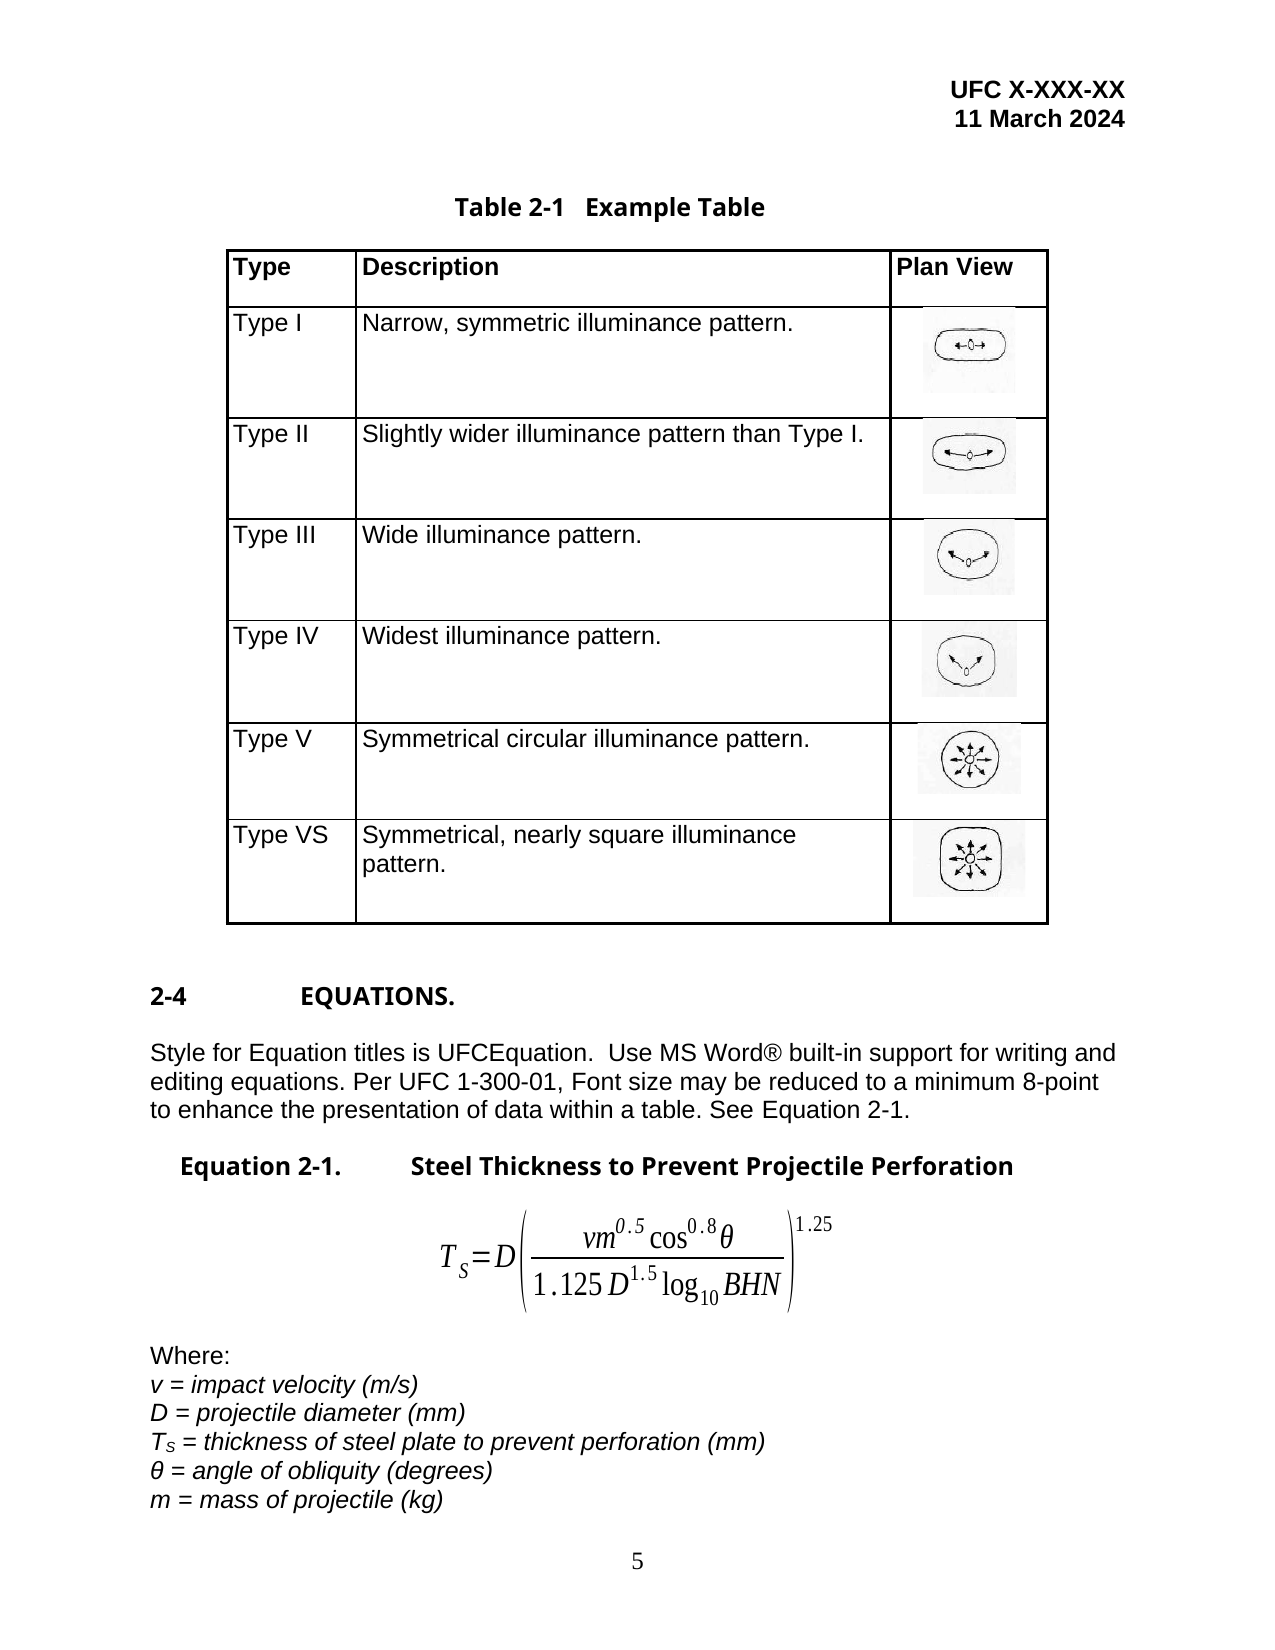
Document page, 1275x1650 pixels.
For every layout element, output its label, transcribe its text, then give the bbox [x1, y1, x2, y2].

table_cell Type I [229, 308, 355, 417]
table_cell [892, 820, 1046, 922]
text Steel Thickness to Prevent Projectile Perforation [150, 1149, 1125, 1183]
table_cell [892, 621, 1046, 722]
table_cell Narrow, symmetric illuminance pattern. [357, 308, 889, 417]
table_cell Symmetrical, nearly square illuminance pattern. [357, 820, 889, 922]
picture [923, 307, 1016, 393]
text Example Table [150, 190, 1125, 224]
table_cell Type III [229, 520, 355, 620]
table_cell Type II [229, 419, 355, 518]
picture [917, 723, 1021, 794]
picture [921, 621, 1017, 697]
table_cell Type V [229, 724, 355, 819]
table_header Plan View [892, 252, 1046, 306]
text Style for Equation titles is UFCEquation. Use MS Word® built-in support for writing and editing equations. Per UFC 1-300-01, Font size may be reduced to a minimum 8-point to enhance the presentation of data within a table. See Equation 2-1. [150, 1038, 1125, 1124]
text Where: [150, 1341, 1125, 1370]
picture [913, 820, 1026, 897]
table_cell Wide illuminance pattern. [357, 520, 889, 620]
table_cell Symmetrical circular illuminance pattern. [357, 724, 889, 819]
table_cell [892, 520, 1046, 620]
text EQUATIONS. [150, 979, 1125, 1013]
text TS = thickness of steel plate to prevent perforation (mm) [150, 1427, 1125, 1456]
picture [922, 418, 1016, 494]
table_cell [892, 308, 1046, 417]
picture [923, 519, 1015, 595]
text v = impact velocity (m/s) [150, 1370, 1125, 1398]
table_cell [892, 419, 1046, 518]
table_header Type [229, 252, 355, 306]
table_cell Slightly wider illuminance pattern than Type I. [357, 419, 889, 518]
table_cell Type IV [229, 621, 355, 722]
table_cell [892, 724, 1046, 819]
text θ = angle of obliquity (degrees) [150, 1456, 1125, 1485]
text D = projectile diameter (mm) [150, 1398, 1125, 1427]
text m = mass of projectile (kg) [150, 1485, 1125, 1513]
table_cell Widest illuminance pattern. [357, 621, 889, 722]
table_cell Type VS [229, 820, 355, 922]
table_header Description [357, 252, 889, 306]
